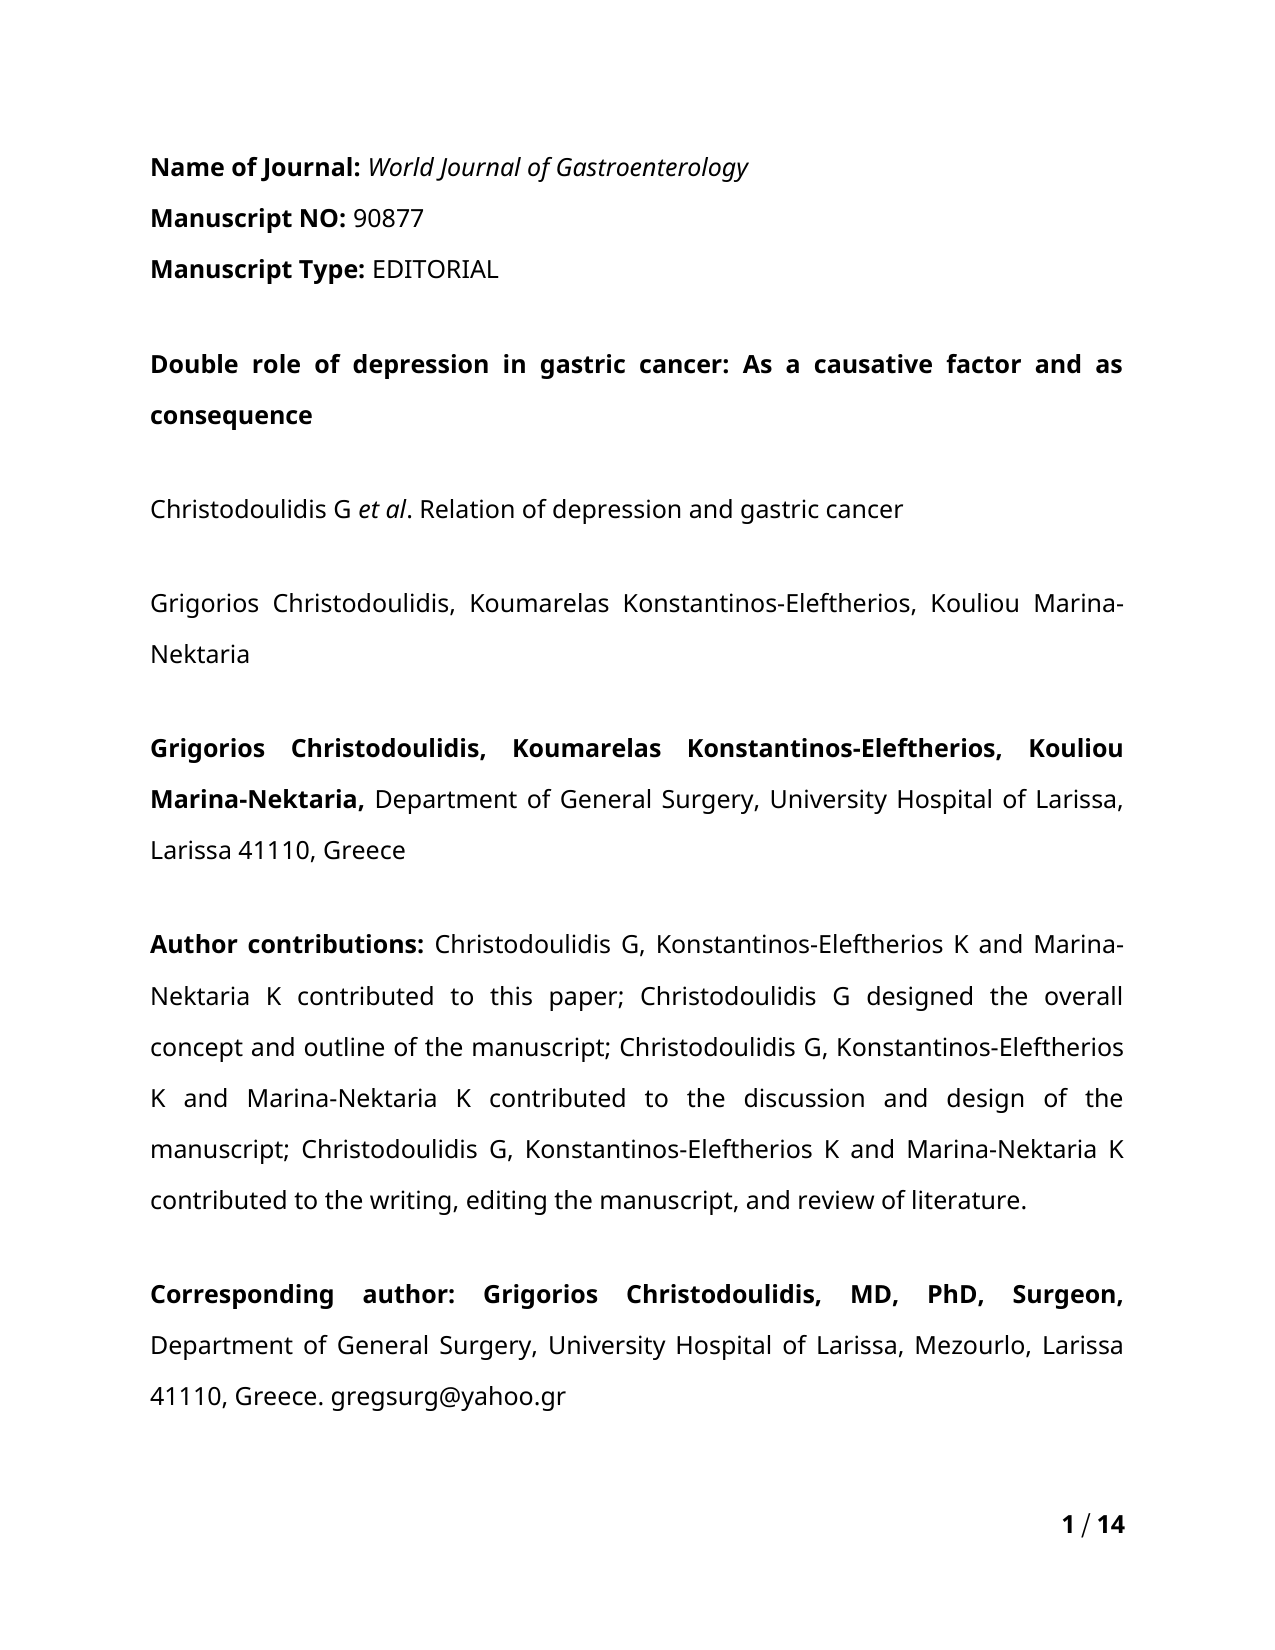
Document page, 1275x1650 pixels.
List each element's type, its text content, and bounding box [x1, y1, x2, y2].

text Manuscript Type: EDITORIAL [150, 252, 1125, 286]
text Name of Journal: World Journal of Gastroenterology [150, 150, 1125, 184]
text Author contributions: Christodoulidis G, Konstantinos-Eleftherios K and Marina-Nektaria K contributed to this paper; Christodoulidis G designed the overall concept and outline of the manuscript; Christodoulidis G, Konstantinos-Eleftherios K and Marina-Nektaria K contributed to the discussion and design of the manuscript; Christodoulidis G, Konstantinos-Eleftherios K and Marina-Nektaria K contributed to the writing, editing the manuscript, and review of literature. [150, 927, 1125, 1216]
text Grigorios Christodoulidis, Koumarelas Konstantinos-Eleftherios, Kouliou Marina-Nektaria, Department of General Surgery, University Hospital of Larissa, Larissa 41110, Greece [150, 731, 1125, 867]
text Christodoulidis G et al. Relation of depression and gastric cancer [150, 491, 1125, 526]
text Grigorios Christodoulidis, Koumarelas Konstantinos-Eleftherios, Kouliou Marina-Nektaria [150, 586, 1125, 671]
text Manuscript NO: 90877 [150, 201, 1125, 235]
text Double role of depression in gastric cancer: As a causative factor and as consequence [150, 346, 1125, 431]
text Corresponding author: Grigorios Christodoulidis, MD, PhD, Surgeon, Department of General Surgery, University Hospital of Larissa, Mezourlo, Larissa 41110, Greece. gregsurg@yahoo.gr [150, 1276, 1125, 1413]
